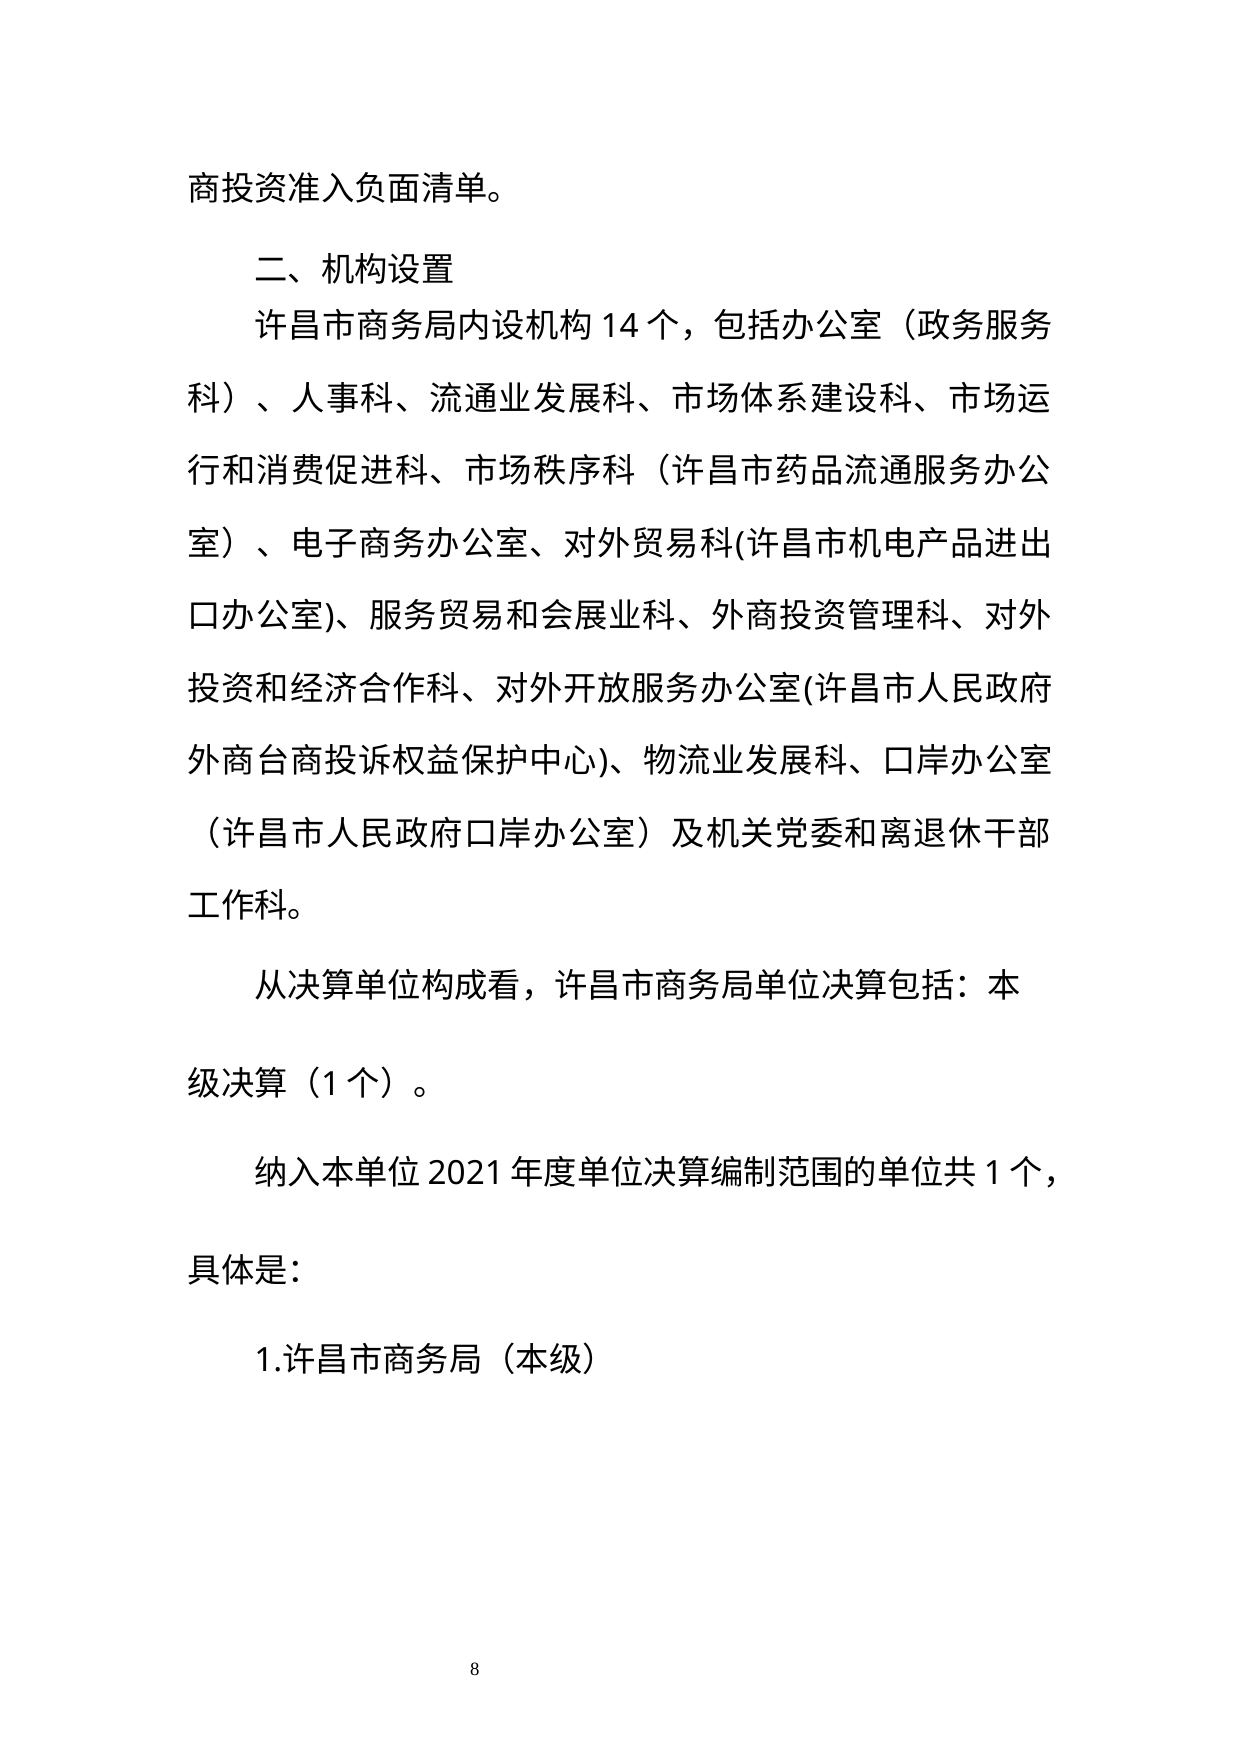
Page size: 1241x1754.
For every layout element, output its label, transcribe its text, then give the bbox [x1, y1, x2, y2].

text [187, 162, 1053, 210]
text 许昌市商务局内设机构14个，包括办公室（政务服务科）、人事科、流通业发展科、市场体系建设科、市场运行和消费促进科、市场秩序科（许昌市药品流通服务办公室）、电子商务办公室、对外贸易科(许昌市机电产品进出口办公室)、服务贸易和会展业科、外商投资管理科、对外投资和经济合作科、对外开放服务办公室(许昌市人民政府外商台商投诉权益保护中心)、物流业发展科、口岸办公室（许昌市人民政府口岸办公室）及机关党委和离退休干部工作科。 [187, 299, 1053, 927]
text 从决算单位构成看，许昌市商务局单位决算包括：本级决算（1个）。 [187, 951, 1053, 1113]
text 1.许昌市商务局（本级） [187, 1324, 1053, 1389]
text 纳入本单位2021年度单位决算编制范围的单位共1个，具体是： [187, 1138, 1053, 1300]
text 二、机构设置 [187, 234, 1053, 299]
